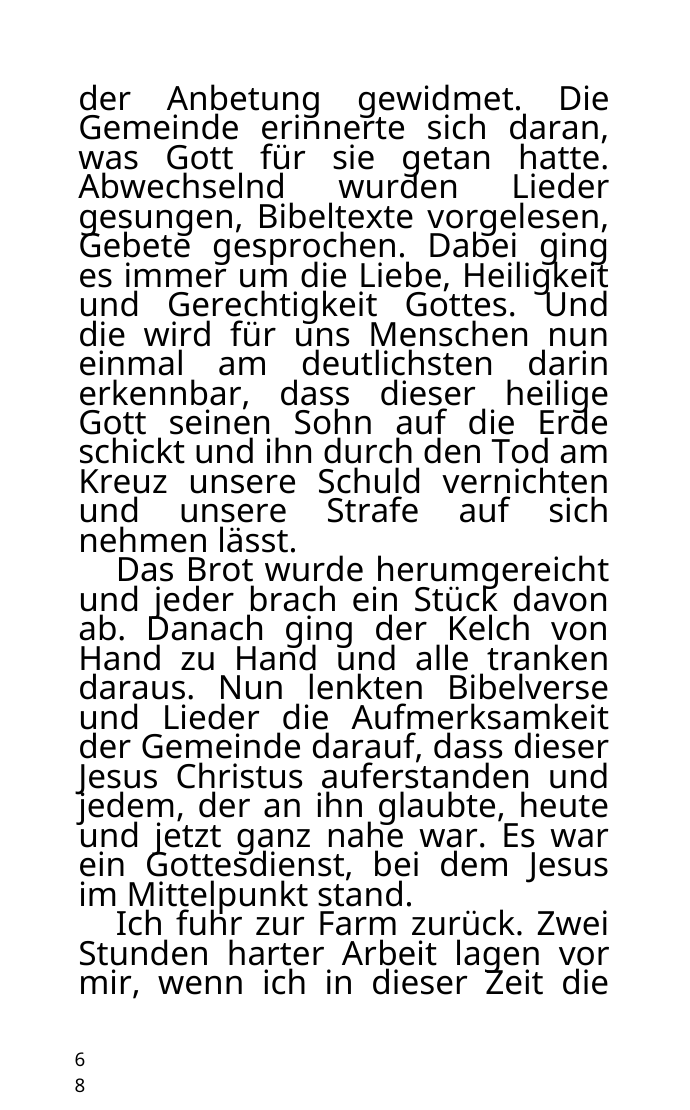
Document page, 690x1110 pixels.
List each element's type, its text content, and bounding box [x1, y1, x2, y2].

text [78, 912, 610, 1001]
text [78, 87, 610, 558]
text Das Brot wurde herumgereicht und jeder brach ein Stück davon ab. Danach ging der Kelch von Hand zu Hand und alle tranken daraus. Nun lenkten Bibelverse und Lieder die Aufmerksamkeit der Gemeinde darauf, dass dieser Jesus Christus auferstanden und jedem, der an ihn glaubte, heute und jetzt ganz nahe war. Es war ein Gottesdienst, bei dem Jesus im Mittelpunkt stand. [78, 558, 610, 912]
